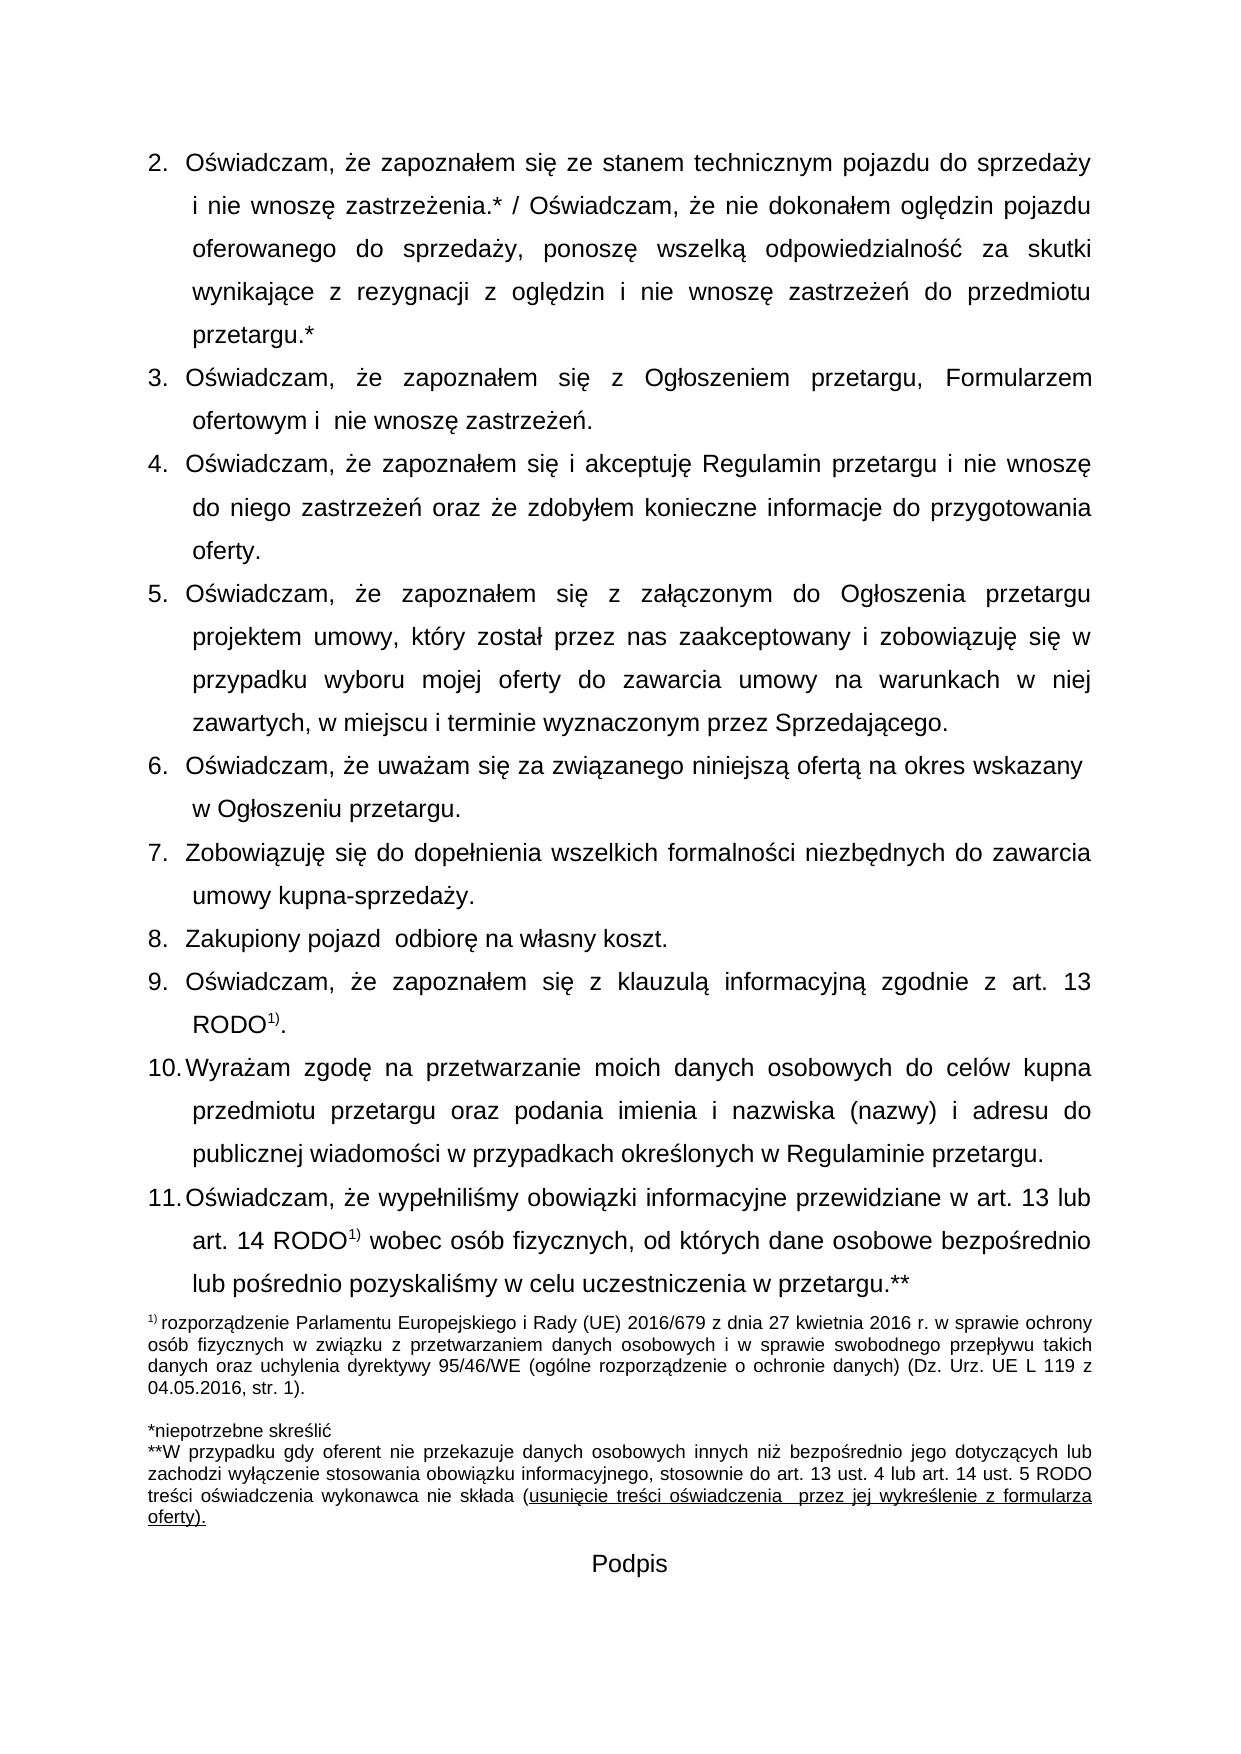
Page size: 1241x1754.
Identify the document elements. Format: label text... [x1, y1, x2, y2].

list Zakupiony pojazd odbiorę na własny koszt. [148, 924, 1093, 953]
list Oświadczam, że zapoznałem się ze stanem technicznym pojazdu do sprzedaży i nie wnoszę zastrzeżenia.* / Oświadczam, że nie dokonałem oględzin pojazdu oferowanego do sprzedaży, ponoszę wszelką odpowiedzialność za skutki wynikające z rezygnacji z oględzin i nie wnoszę zastrzeżeń do przedmiotu przetargu.* [148, 148, 1093, 349]
text **W przypadku gdy oferent nie przekazuje danych osobowych innych niż bezpośrednio jego dotyczących lub zachodzi wyłączenie stosowania obowiązku informacyjnego, stosownie do art. 13 ust. 4 lub art. 14 ust. 5 RODO treści oświadczenia wykonawca nie składa (usunięcie treści oświadczenia przez jej wykreślenie z formularza oferty). [148, 1441, 1093, 1528]
list Oświadczam, że zapoznałem się z Ogłoszeniem przetargu, Formularzem ofertowym i nie wnoszę zastrzeżeń. [148, 363, 1093, 435]
list Oświadczam, że zapoznałem się i akceptuję Regulamin przetargu i nie wnoszę do niego zastrzeżeń oraz że zdobyłem konieczne informacje do przygotowania oferty. [148, 449, 1093, 564]
list Zobowiązuję się do dopełnienia wszelkich formalności niezbędnych do zawarcia umowy kupna-sprzedaży. [148, 838, 1093, 909]
text *niepotrzebne skreślić [148, 1420, 1093, 1441]
list Oświadczam, że uważam się za związanego niniejszą ofertą na okres wskazany w Ogłoszeniu przetargu. [148, 751, 1093, 823]
text 1) rozporządzenie Parlamentu Europejskiego i Rady (UE) 2016/679 z dnia 27 kwietnia 2016 r. w sprawie ochrony osób fizycznych w związku z przetwarzaniem danych osobowych i w sprawie swobodnego przepływu takich danych oraz uchylenia dyrektywy 95/46/WE (ogólne rozporządzenie o ochronie danych) (Dz. Urz. UE L 119 z 04.05.2016, str. 1). [148, 1312, 1093, 1398]
list Oświadczam, że zapoznałem się z załączonym do Ogłoszenia przetargu projektem umowy, który został przez nas zaakceptowany i zobowiązuję się w przypadku wyboru mojej oferty do zawarcia umowy na warunkach w niej zawartych, w miejscu i terminie wyznaczonym przez Sprzedającego. [148, 579, 1093, 737]
list Oświadczam, że wypełniliśmy obowiązki informacyjne przewidziane w art. 13 lub art. 14 RODO1) wobec osób fizycznych, od których dane osobowe bezpośrednio lub pośrednio pozyskaliśmy w celu uczestniczenia w przetargu.** [148, 1183, 1093, 1298]
text Podpis [148, 1549, 1093, 1578]
list Wyrażam zgodę na przetwarzanie moich danych osobowych do celów kupna przedmiotu przetargu oraz podania imienia i nazwiska (nazwy) i adresu do publicznej wiadomości w przypadkach określonych w Regulaminie przetargu. [148, 1053, 1093, 1168]
list Oświadczam, że zapoznałem się z klauzulą informacyjną zgodnie z art. 13 RODO1). [148, 967, 1093, 1039]
